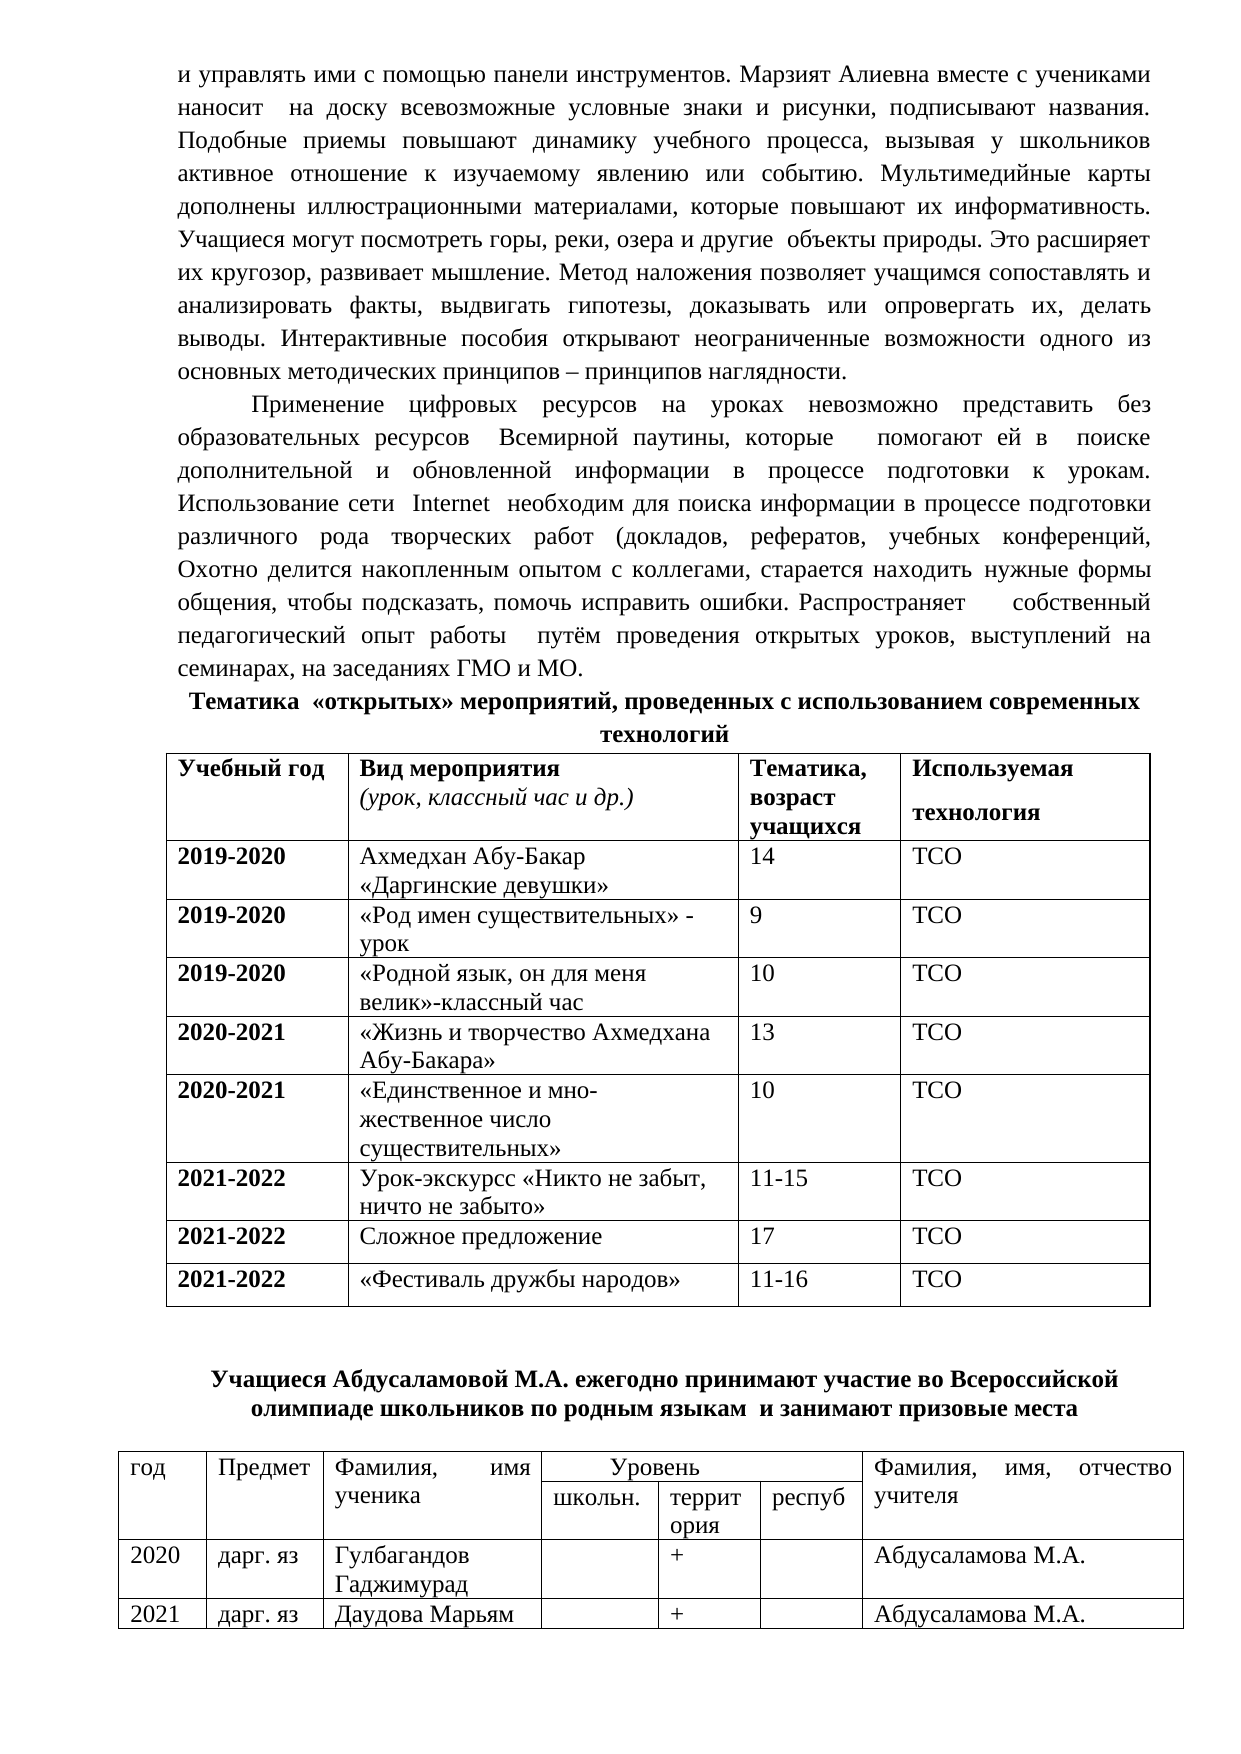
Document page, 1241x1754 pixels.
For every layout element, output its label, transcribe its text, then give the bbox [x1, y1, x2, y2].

text Применение цифровых ресурсов на уроках невозможно представить без образовательных ресурсов Всемирной паутины, которые помогают ей в поиске дополнительной и обновленной информации в процессе подготовки к урокам. Использование сети Internet необходим для поиска информации в процессе подготовки различного рода творческих работ (докладов, рефератов, учебных конференций, Охотно делится накопленным опытом с коллегами, старается находить нужные формы общения, чтобы подсказать, помочь исправить ошибки. Распространяет собственный педагогический опыт работы путём проведения открытых уроков, выступлений на семинарах, на заседаниях ГМО и МО. [177, 389, 1152, 682]
table_cell ТСО [901, 1264, 1149, 1306]
table_header Вид мероприятия (урок, классный час и др.) [349, 754, 738, 840]
table_cell 2021-2022 [167, 1163, 348, 1220]
table_cell [542, 1599, 658, 1627]
table_cell «Фестиваль дружбы народов» [349, 1264, 738, 1306]
table_cell 11-15 [739, 1163, 900, 1220]
table_cell [761, 1540, 862, 1598]
text Учащиеся Абдусаламовой М.А. ежегодно принимают участие во Всероссийской олимпиаде школьников по родным языкам и занимают призовые места [177, 1364, 1152, 1422]
table_cell школьн. [542, 1482, 658, 1539]
table_cell «Жизнь и творчество Ахмедхана Абу-Бакара» [349, 1017, 738, 1074]
table_cell 2020-2021 [167, 1017, 348, 1074]
text Тематика «открытых» мероприятий, проведенных с использованием современных технологий [177, 686, 1152, 748]
table_cell 2020-2021 [167, 1075, 348, 1162]
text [177, 59, 1152, 385]
table_cell ТСО [901, 1075, 1149, 1162]
table_cell Сложное предложение [349, 1221, 738, 1263]
table_cell 10 [739, 1075, 900, 1162]
table_cell 9 [739, 900, 900, 957]
table_header Используемая технология [901, 754, 1149, 840]
table_header Уровень [542, 1452, 862, 1481]
table_cell + [659, 1540, 760, 1598]
table_cell «Единственное и мно- жественное число существительных» [349, 1075, 738, 1162]
table_cell «Родной язык, он для меня велик»-классный час [349, 958, 738, 1016]
table_cell 2021 [119, 1599, 206, 1627]
table_cell 17 [739, 1221, 900, 1263]
table_cell 11-16 [739, 1264, 900, 1306]
table_cell дарг. яз [207, 1540, 323, 1598]
table_cell ТСО [901, 900, 1149, 957]
table_cell + [659, 1599, 760, 1627]
table_header Тематика, возраст учащихся [739, 754, 900, 840]
table_cell ТСО [901, 958, 1149, 1016]
table_cell ТСО [901, 1221, 1149, 1263]
table_cell ТСО [901, 841, 1149, 899]
table_cell Урок-экскурсс «Никто не забыт, ничто не забыто» [349, 1163, 738, 1220]
table_cell территория [659, 1482, 760, 1539]
table_cell 2020 [119, 1540, 206, 1598]
table_header Предмет [207, 1452, 323, 1539]
table_cell 2019-2020 [167, 841, 348, 899]
table_cell Ахмедхан Абу-Бакар «Даргинские девушки» [349, 841, 738, 899]
table_cell 2021-2022 [167, 1264, 348, 1306]
table_cell респуб [761, 1482, 862, 1539]
table_cell ТСО [901, 1017, 1149, 1074]
table_cell 2019-2020 [167, 900, 348, 957]
table_cell [761, 1599, 862, 1627]
table_cell Даудова Марьям [324, 1599, 541, 1627]
table_cell [542, 1540, 658, 1598]
table_cell 2019-2020 [167, 958, 348, 1016]
table_cell Абдусаламова М.А. [863, 1599, 1183, 1627]
table_header Фамилия, имя, отчество учителя [863, 1452, 1183, 1539]
table_header год [119, 1452, 206, 1539]
table_cell ТСО [901, 1163, 1149, 1220]
table_cell 10 [739, 958, 900, 1016]
table_header Фамилия, имя ученика [324, 1452, 541, 1539]
table_header Учебный год [167, 754, 348, 840]
table_cell 14 [739, 841, 900, 899]
table_cell Гулбагандов Гаджимурад [324, 1540, 541, 1598]
table_cell 13 [739, 1017, 900, 1074]
table_cell дарг. яз [207, 1599, 323, 1627]
table_cell «Род имен существительных» - урок [349, 900, 738, 957]
table_cell Абдусаламова М.А. [863, 1540, 1183, 1598]
table_cell 2021-2022 [167, 1221, 348, 1263]
